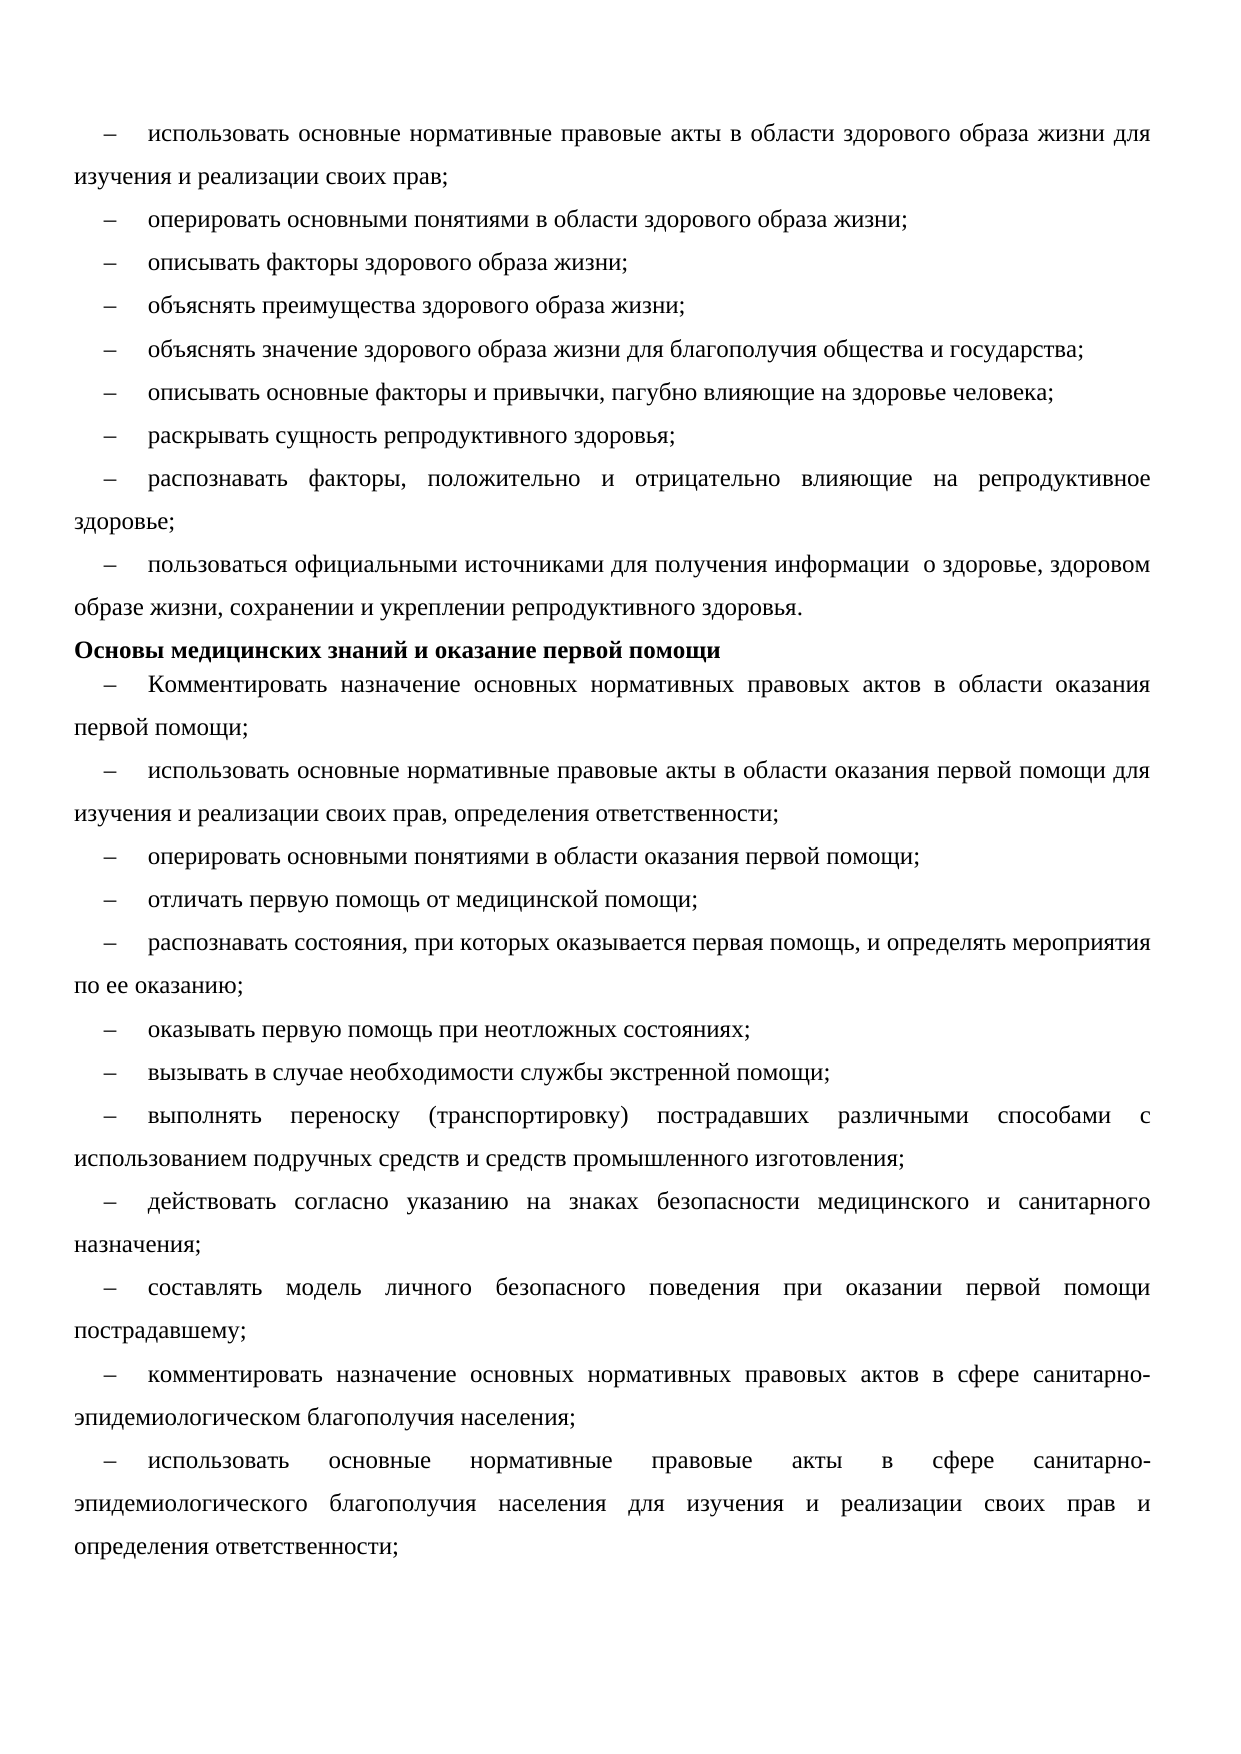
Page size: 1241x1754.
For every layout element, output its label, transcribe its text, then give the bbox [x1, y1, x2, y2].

text распознавать факторы, положительно и отрицательно влияющие на репродуктивное здоровье; [74, 463, 1152, 535]
text вызывать в случае необходимости службы экстренной помощи; [74, 1057, 1152, 1086]
text объяснять преимущества здорового образа жизни; [74, 291, 1152, 319]
text использовать основные нормативные правовые акты в области оказания первой помощи для изучения и реализации своих прав, определения ответственности; [74, 755, 1152, 827]
text распознавать состояния, при которых оказывается первая помощь, и определять мероприятия по ее оказанию; [74, 927, 1152, 999]
text Основы медицинских знаний и оказание первой помощи [74, 636, 1152, 664]
text описывать факторы здорового образа жизни; [74, 247, 1152, 276]
text раскрывать сущность репродуктивного здоровья; [74, 420, 1152, 449]
text выполнять переноску (транспортировку) пострадавших различными способами с использованием подручных средств и средств промышленного изготовления; [74, 1100, 1152, 1172]
text описывать основные факторы и привычки, пагубно влияющие на здоровье человека; [74, 377, 1152, 406]
text использовать основные нормативные правовые акты в области здорового образа жизни для изучения и реализации своих прав; [74, 118, 1152, 190]
text действовать согласно указанию на знаках безопасности медицинского и санитарного назначения; [74, 1186, 1152, 1258]
text пользоваться официальными источниками для получения информации о здоровье, здоровом образе жизни, сохранении и укреплении репродуктивного здоровья. [74, 549, 1152, 621]
text Комментировать назначение основных нормативных правовых актов в области оказания первой помощи; [74, 669, 1152, 741]
text оказывать первую помощь при неотложных состояниях; [74, 1014, 1152, 1042]
text оперировать основными понятиями в области оказания первой помощи; [74, 841, 1152, 870]
text отличать первую помощь от медицинской помощи; [74, 884, 1152, 913]
text использовать основные нормативные правовые акты в сфере санитарно-эпидемиологического благополучия населения для изучения и реализации своих прав и определения ответственности; [74, 1445, 1152, 1560]
text составлять модель личного безопасного поведения при оказании первой помощи пострадавшему; [74, 1272, 1152, 1344]
text объяснять значение здорового образа жизни для благополучия общества и государства; [74, 334, 1152, 362]
text оперировать основными понятиями в области здорового образа жизни; [74, 204, 1152, 233]
text комментировать назначение основных нормативных правовых актов в сфере санитарно-эпидемиологическом благополучия населения; [74, 1359, 1152, 1431]
